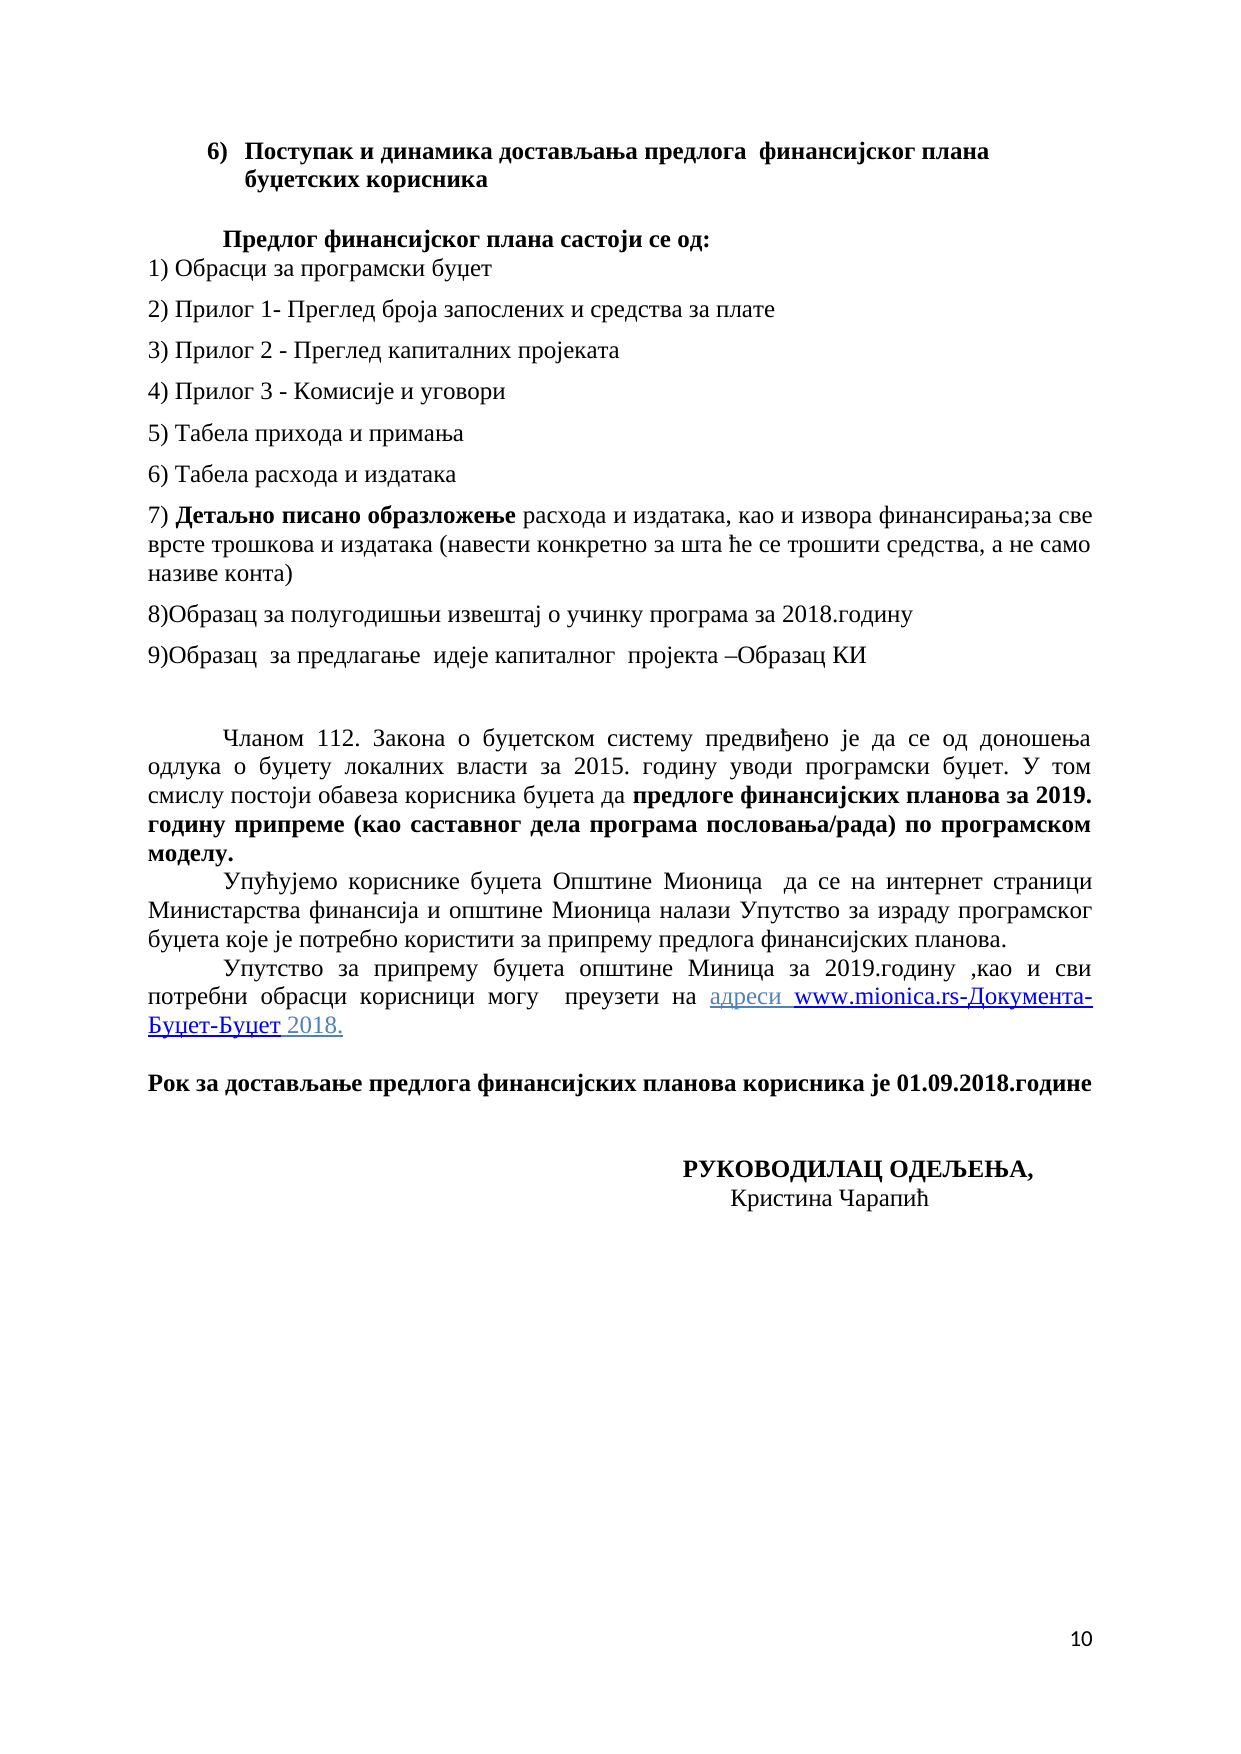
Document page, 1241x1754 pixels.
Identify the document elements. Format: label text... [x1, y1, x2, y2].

text 2) Прилог 1- Преглед броја запослених и средства за плате [148, 294, 1092, 323]
text 7) Детаљно писано образложење расхода и издатака, као и извора финансирања;за све врсте трошкова и издатака (навести конкретно за шта ће се трошити средства, а не само називе конта) [148, 500, 1092, 586]
text 9)Образац за предлагање идеје капиталног пројекта –Образац КИ [148, 640, 1092, 669]
text Кристина Чарапић [148, 1183, 1092, 1211]
text Упутство за припрему буџета општине Миница за 2019.годину ,као и сви потребни обрасци корисници могу преузети на адреси www.mionica.rs-Документа-Буџет-Буџет 2018. [148, 953, 1092, 1039]
text 1) Обрасци за програмски буџет [148, 253, 1092, 281]
text Упућујемо кориснике буџета Општине Мионица да се на интернет страници Министарства финансија и општине Мионица налази Упутство за израду програмског буџета које је потребно користити за припрему предлога финансијских планова. [148, 866, 1092, 953]
text 5) Табела прихода и примања [148, 418, 1092, 446]
text Чланом 112. Закона о буџетском систему предвиђено је да се од доношења одлука о буџету локалних власти за 2015. годину уводи програмски буџет. У том смислу постоји обавеза корисника буџета да предлоге финансијских планова за 2019. годину припреме (као саставног дела програма пословања/рада) по програмском моделу. [148, 723, 1092, 866]
text 6) Табела расхода и издатака [148, 459, 1092, 488]
text 4) Прилог 3 - Комисије и уговори [148, 376, 1092, 405]
text РУКОВОДИЛАЦ ОДЕЉЕЊА, [148, 1154, 1092, 1183]
text 3) Прилог 2 - Преглед капиталних пројеката [148, 335, 1092, 364]
text 8)Образац за полугодишњи извештај о учинку програма за 2018.годину [148, 599, 1092, 628]
text Предлог финансијског плана састоји се од: [148, 224, 1092, 253]
list Поступак и динамика достављања предлога финансијског плана буџетских корисника [207, 136, 1092, 193]
text Рок за достављање предлога финансијских планова корисника је 01.09.2018.године [148, 1068, 1092, 1096]
